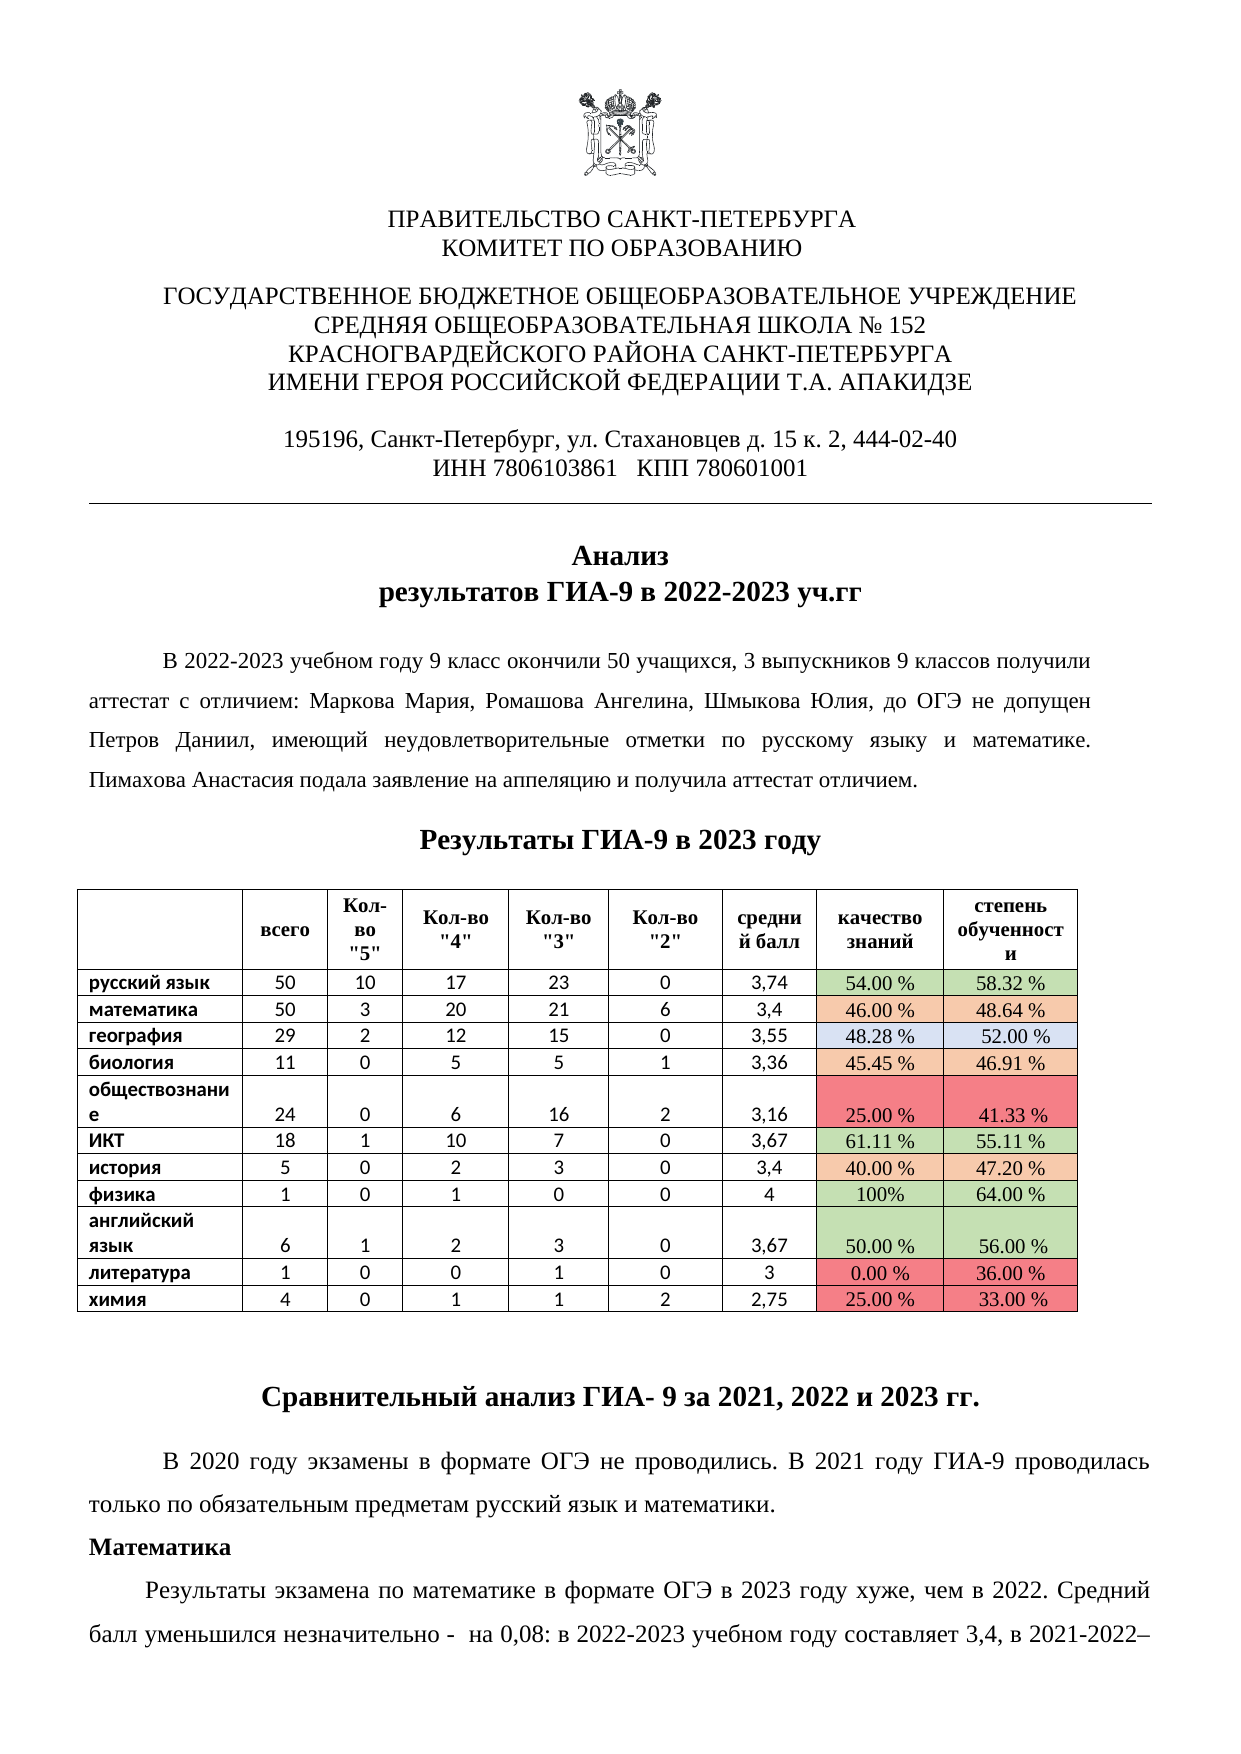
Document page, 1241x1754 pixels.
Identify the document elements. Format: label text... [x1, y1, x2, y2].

text ГОСУДАРСТВЕННОЕ БЮДЖЕТНОЕ ОБЩЕОБРАЗОВАТЕЛЬНОЕ УЧРЕЖДЕНИЕ [89, 281, 1152, 310]
table_cell 45.45 % [817, 1049, 943, 1075]
list результатов ГИА-9 в 2022-2023 уч.гг [89, 574, 1152, 607]
table_cell 1 [509, 1286, 608, 1311]
table_cell 1 [403, 1181, 508, 1206]
table_cell 0 [609, 1259, 722, 1285]
table_header Кол-во "5" [328, 890, 402, 968]
table_cell 47.20 % [944, 1154, 1077, 1180]
text КРАСНОГВАРДЕЙСКОГО РАЙОНА САНКТ-ПЕТЕРБУРГА [89, 339, 1152, 367]
table_cell 7 [509, 1128, 608, 1153]
table_cell 2 [403, 1207, 508, 1258]
table_cell 3 [723, 1259, 816, 1285]
table_cell 0 [328, 1259, 402, 1285]
table_cell 1 [403, 1286, 508, 1311]
table_cell 64.00 % [944, 1181, 1077, 1206]
table_cell 2 [609, 1076, 722, 1127]
table_cell 0 [328, 1154, 402, 1180]
table_cell биология [78, 1049, 242, 1075]
text ИМЕНИ ГЕРОЯ РОССИЙСКОЙ ФЕДЕРАЦИИ Т.А. АПАКИДЗЕ [89, 367, 1152, 396]
table_cell 21 [509, 996, 608, 1022]
table_cell 0 [609, 1154, 722, 1180]
table_cell 10 [328, 970, 402, 995]
table_cell 50 [243, 996, 327, 1022]
table_cell 50 [243, 970, 327, 995]
table_cell 5 [403, 1049, 508, 1075]
table_cell 3,4 [723, 1154, 816, 1180]
table_cell 0.00 % [817, 1259, 943, 1285]
list Анализ [89, 538, 1152, 571]
text Сравнительный анализ ГИА- 9 за 2021, 2022 и 2023 гг. [89, 1379, 1152, 1413]
table_cell 12 [403, 1023, 508, 1048]
table_cell химия [78, 1286, 242, 1311]
table_cell 3,4 [723, 996, 816, 1022]
table_cell 46.91 % [944, 1049, 1077, 1075]
table_cell 3,16 [723, 1076, 816, 1127]
table_cell 0 [509, 1181, 608, 1206]
table_cell 3,67 [723, 1207, 816, 1258]
table_header [78, 890, 242, 968]
table_cell 36.00 % [944, 1259, 1077, 1285]
table_cell ИКТ [78, 1128, 242, 1153]
table_cell 5 [509, 1049, 608, 1075]
table_cell 25.00 % [817, 1076, 943, 1127]
table_cell 1 [328, 1128, 402, 1153]
table_cell 41.33 % [944, 1076, 1077, 1127]
table_cell 25.00 % [817, 1286, 943, 1311]
table_cell 29 [243, 1023, 327, 1048]
table_cell 0 [609, 1023, 722, 1048]
table_cell 0 [328, 1049, 402, 1075]
table_header Кол-во "4" [403, 890, 508, 968]
table_cell 24 [243, 1076, 327, 1127]
table_cell 48.64 % [944, 996, 1077, 1022]
table_cell 6 [243, 1207, 327, 1258]
table_cell 0 [403, 1259, 508, 1285]
text ИНН 7806103861 КПП 780601001 [89, 453, 1152, 482]
table_cell 18 [243, 1128, 327, 1153]
table_header степень обученности [944, 890, 1077, 968]
text КОМИТЕТ ПО ОБРАЗОВАНИЮ [89, 233, 1152, 262]
table_cell 0 [609, 1128, 722, 1153]
table_cell 54.00 % [817, 970, 943, 995]
table_cell 0 [328, 1286, 402, 1311]
table_cell 1 [609, 1049, 722, 1075]
table_cell 0 [328, 1076, 402, 1127]
table_cell обществознание [78, 1076, 242, 1127]
table_cell 4 [243, 1286, 327, 1311]
text В 2020 году экзамены в формате ОГЭ не проводились. В 2021 году ГИА-9 проводилась только по обязательным предметам русский язык и математики. [89, 1446, 1152, 1518]
table_header качество знаний [817, 890, 943, 968]
table_cell 0 [609, 1181, 722, 1206]
table_cell 0 [609, 1207, 722, 1258]
table_cell 3,36 [723, 1049, 816, 1075]
table_cell 3,74 [723, 970, 816, 995]
table_cell 3,55 [723, 1023, 816, 1048]
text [89, 1576, 1152, 1647]
table_cell 4 [723, 1181, 816, 1206]
table_cell 2 [609, 1286, 722, 1311]
text Результаты ГИА-9 в 2023 году [89, 822, 1152, 855]
table_cell физика [78, 1181, 242, 1206]
table_cell 3 [509, 1207, 608, 1258]
table_cell 6 [403, 1076, 508, 1127]
table_cell русский язык [78, 970, 242, 995]
table_cell 15 [509, 1023, 608, 1048]
table_cell 1 [509, 1259, 608, 1285]
table_cell 2,75 [723, 1286, 816, 1311]
table_cell 3 [509, 1154, 608, 1180]
text В 2022-2023 учебном году 9 класс окончили 50 учащихся, 3 выпускников 9 классов получили аттестат с отличием: Маркова Мария, Ромашова Ангелина, Шмыкова Юлия, до ОГЭ не допущен Петров Даниил, имеющий неудовлетворительные отметки по русскому языку и математике. Пимахова Анастасия подала заявление на аппеляцию и получила аттестат отличием. [89, 647, 1093, 792]
text 195196, Санкт-Петербург, ул. Стахановцев д. 15 к. 2, 444-02-40 [89, 424, 1152, 453]
table_cell 1 [328, 1207, 402, 1258]
table_cell 3,67 [723, 1128, 816, 1153]
table_cell 0 [328, 1181, 402, 1206]
table_cell 56.00 % [944, 1207, 1077, 1258]
table_cell 20 [403, 996, 508, 1022]
table_cell 1 [243, 1259, 327, 1285]
table_header всего [243, 890, 327, 968]
table_cell 2 [403, 1154, 508, 1180]
table_cell 61.11 % [817, 1128, 943, 1153]
table_cell география [78, 1023, 242, 1048]
table_header средний балл [723, 890, 816, 968]
text Математика [89, 1532, 1152, 1561]
table_cell 2 [328, 1023, 402, 1048]
table_cell 16 [509, 1076, 608, 1127]
table_cell 0 [609, 970, 722, 995]
table_cell 50.00 % [817, 1207, 943, 1258]
table_cell 17 [403, 970, 508, 995]
table_cell 58.32 % [944, 970, 1077, 995]
table_cell 10 [403, 1128, 508, 1153]
table_cell 6 [609, 996, 722, 1022]
table_cell 23 [509, 970, 608, 995]
table_cell 33.00 % [944, 1286, 1077, 1311]
table_cell английский язык [78, 1207, 242, 1258]
table_cell 46.00 % [817, 996, 943, 1022]
table_cell 55.11 % [944, 1128, 1077, 1153]
text ПРАВИТЕЛЬСТВО САНКТ-ПЕТЕРБУРГА [89, 204, 1152, 233]
table_cell 100% [817, 1181, 943, 1206]
table_cell 52.00 % [944, 1023, 1077, 1048]
table_cell 11 [243, 1049, 327, 1075]
table_cell 3 [328, 996, 402, 1022]
table_cell 5 [243, 1154, 327, 1180]
table_header Кол-во "2" [609, 890, 722, 968]
table_cell история [78, 1154, 242, 1180]
table_cell 1 [243, 1181, 327, 1206]
text СРЕДНЯЯ ОБЩЕОБРАЗОВАТЕЛЬНАЯ ШКОЛА № 152 [89, 310, 1152, 339]
table_cell литература [78, 1259, 242, 1285]
table_header Кол-во "3" [509, 890, 608, 968]
table_cell 40.00 % [817, 1154, 943, 1180]
table_cell 48.28 % [817, 1023, 943, 1048]
table_cell математика [78, 996, 242, 1022]
